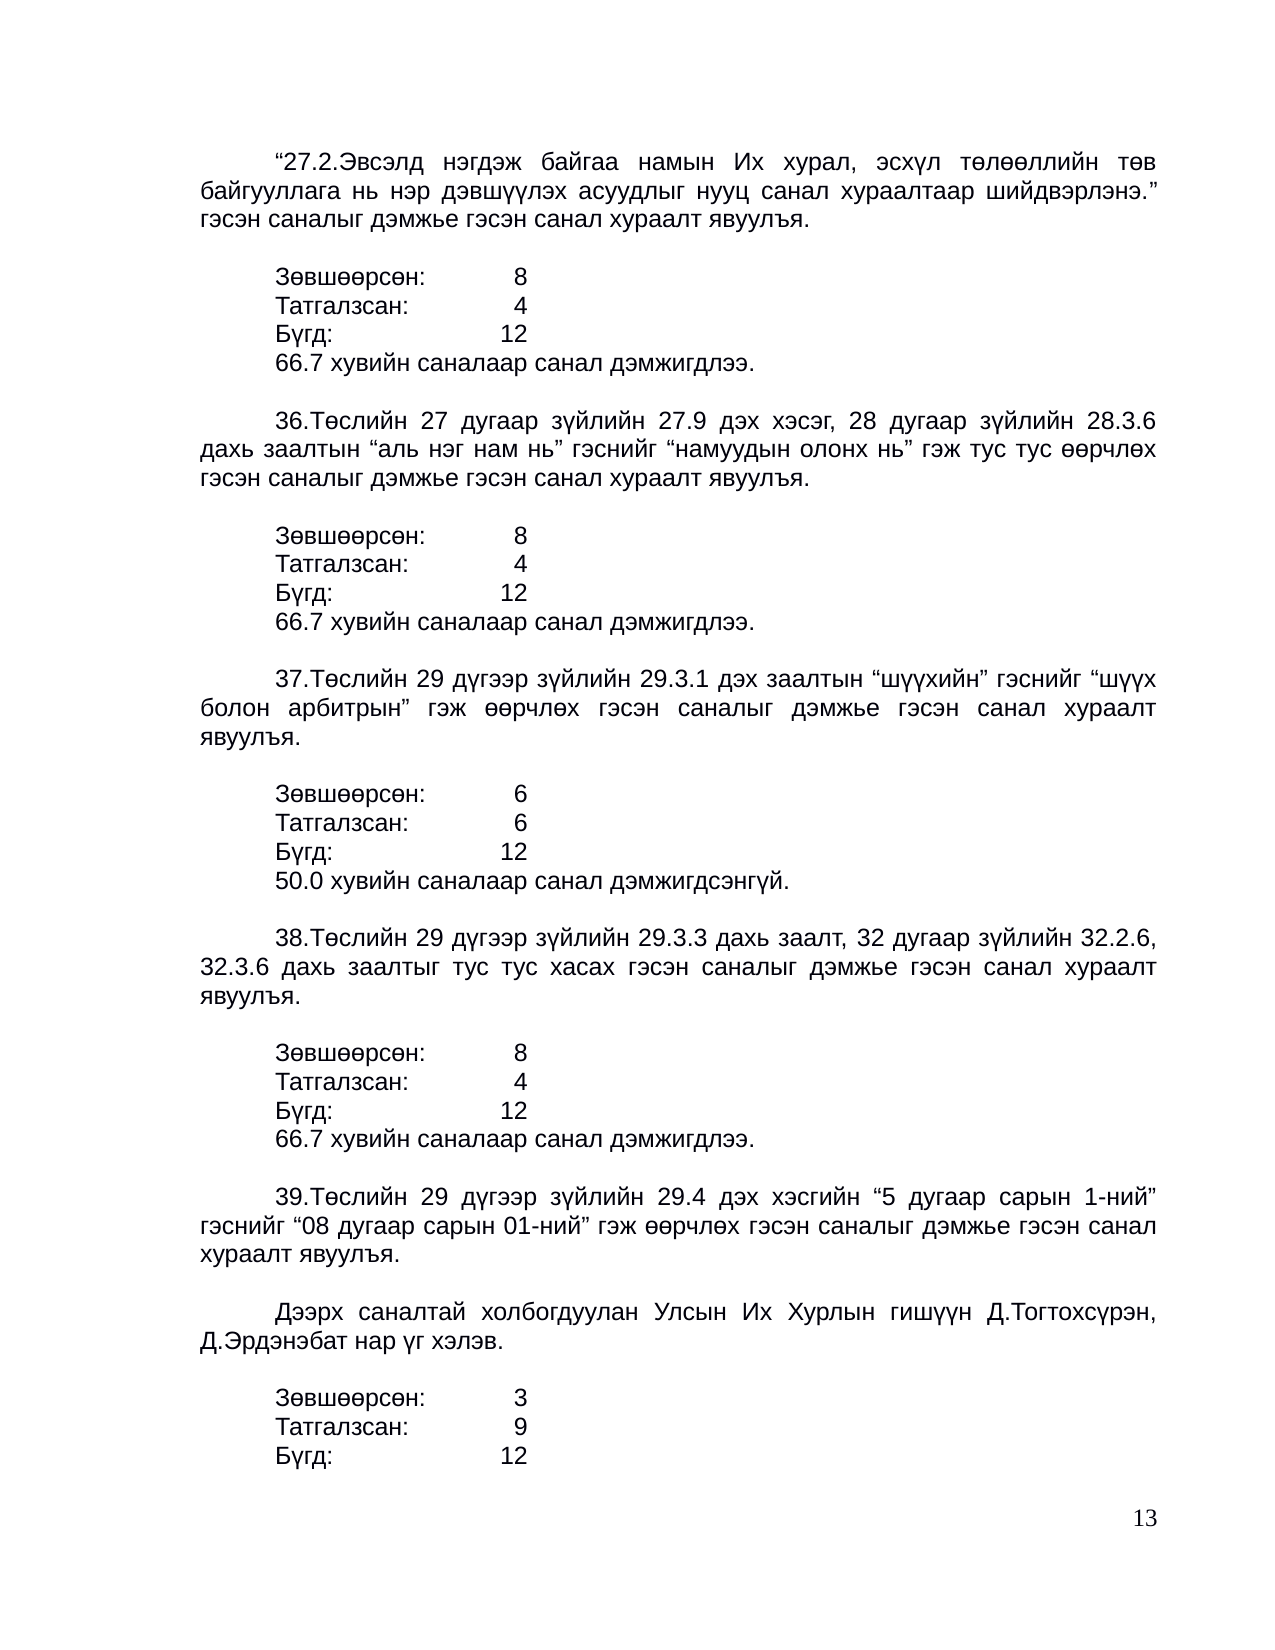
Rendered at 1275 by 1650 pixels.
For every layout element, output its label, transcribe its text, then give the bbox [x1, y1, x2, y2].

text Татгалзсан: 6 [200, 808, 1157, 837]
text 39.Төслийн 29 дүгээр зүйлийн 29.4 дэх хэсгийн “5 дугаар сарын 1-ний” гэснийг “08 дугаар сарын 01-ний” гэж өөрчлөх гэсэн саналыг дэмжье гэсэн санал хураалт явуулъя. [200, 1182, 1157, 1268]
text 66.7 хувийн саналаар санал дэмжигдлээ. [200, 607, 1157, 636]
text Зөвшөөрсөн: 3 [200, 1383, 1157, 1412]
text Бүгд: 12 [200, 1441, 1157, 1469]
text Зөвшөөрсөн: 8 [200, 521, 1157, 549]
text Дээрх саналтай холбогдуулан Улсын Их Хурлын гишүүн Д.Тогтохсүрэн, Д.Эрдэнэбат нар үг хэлэв. [200, 1297, 1157, 1354]
text Татгалзсан: 9 [200, 1412, 1157, 1441]
text Татгалзсан: 4 [200, 549, 1157, 578]
text 36.Төслийн 27 дугаар зүйлийн 27.9 дэх хэсэг, 28 дугаар зүйлийн 28.3.6 дахь заалтын “аль нэг нам нь” гэснийг “намуудын олонх нь” гэж тус тус өөрчлөх гэсэн саналыг дэмжье гэсэн санал хураалт явуулъя. [200, 406, 1157, 492]
text Татгалзсан: 4 [200, 291, 1157, 319]
text 50.0 хувийн саналаар санал дэмжигдсэнгүй. [200, 866, 1157, 894]
text 66.7 хувийн саналаар санал дэмжигдлээ. [200, 348, 1157, 377]
text Бүгд: 12 [200, 578, 1157, 607]
text Бүгд: 12 [200, 319, 1157, 348]
text 37.Төслийн 29 дүгээр зүйлийн 29.3.1 дэх заалтын “шүүхийн” гэснийг “шүүх болон арбитрын” гэж өөрчлөх гэсэн саналыг дэмжье гэсэн санал хураалт явуулъя. [200, 664, 1157, 751]
text “27.2.Эвсэлд нэгдэж байгаа намын Их хурал, эсхүл төлөөллийн төв байгууллага нь нэр дэвшүүлэх асуудлыг нууц санал хураалтаар шийдвэрлэнэ.” гэсэн саналыг дэмжье гэсэн санал хураалт явуулъя. [200, 147, 1157, 233]
text Зөвшөөрсөн: 6 [200, 779, 1157, 808]
text Бүгд: 12 [200, 837, 1157, 866]
text Зөвшөөрсөн: 8 [200, 1038, 1157, 1067]
text 38.Төслийн 29 дүгээр зүйлийн 29.3.3 дахь заалт, 32 дугаар зүйлийн 32.2.6, 32.3.6 дахь заалтыг тус тус хасах гэсэн саналыг дэмжье гэсэн санал хураалт явуулъя. [200, 923, 1157, 1009]
text 66.7 хувийн саналаар санал дэмжигдлээ. [200, 1124, 1157, 1153]
text Татгалзсан: 4 [200, 1067, 1157, 1096]
text Зөвшөөрсөн: 8 [200, 262, 1157, 291]
text Бүгд: 12 [200, 1096, 1157, 1124]
